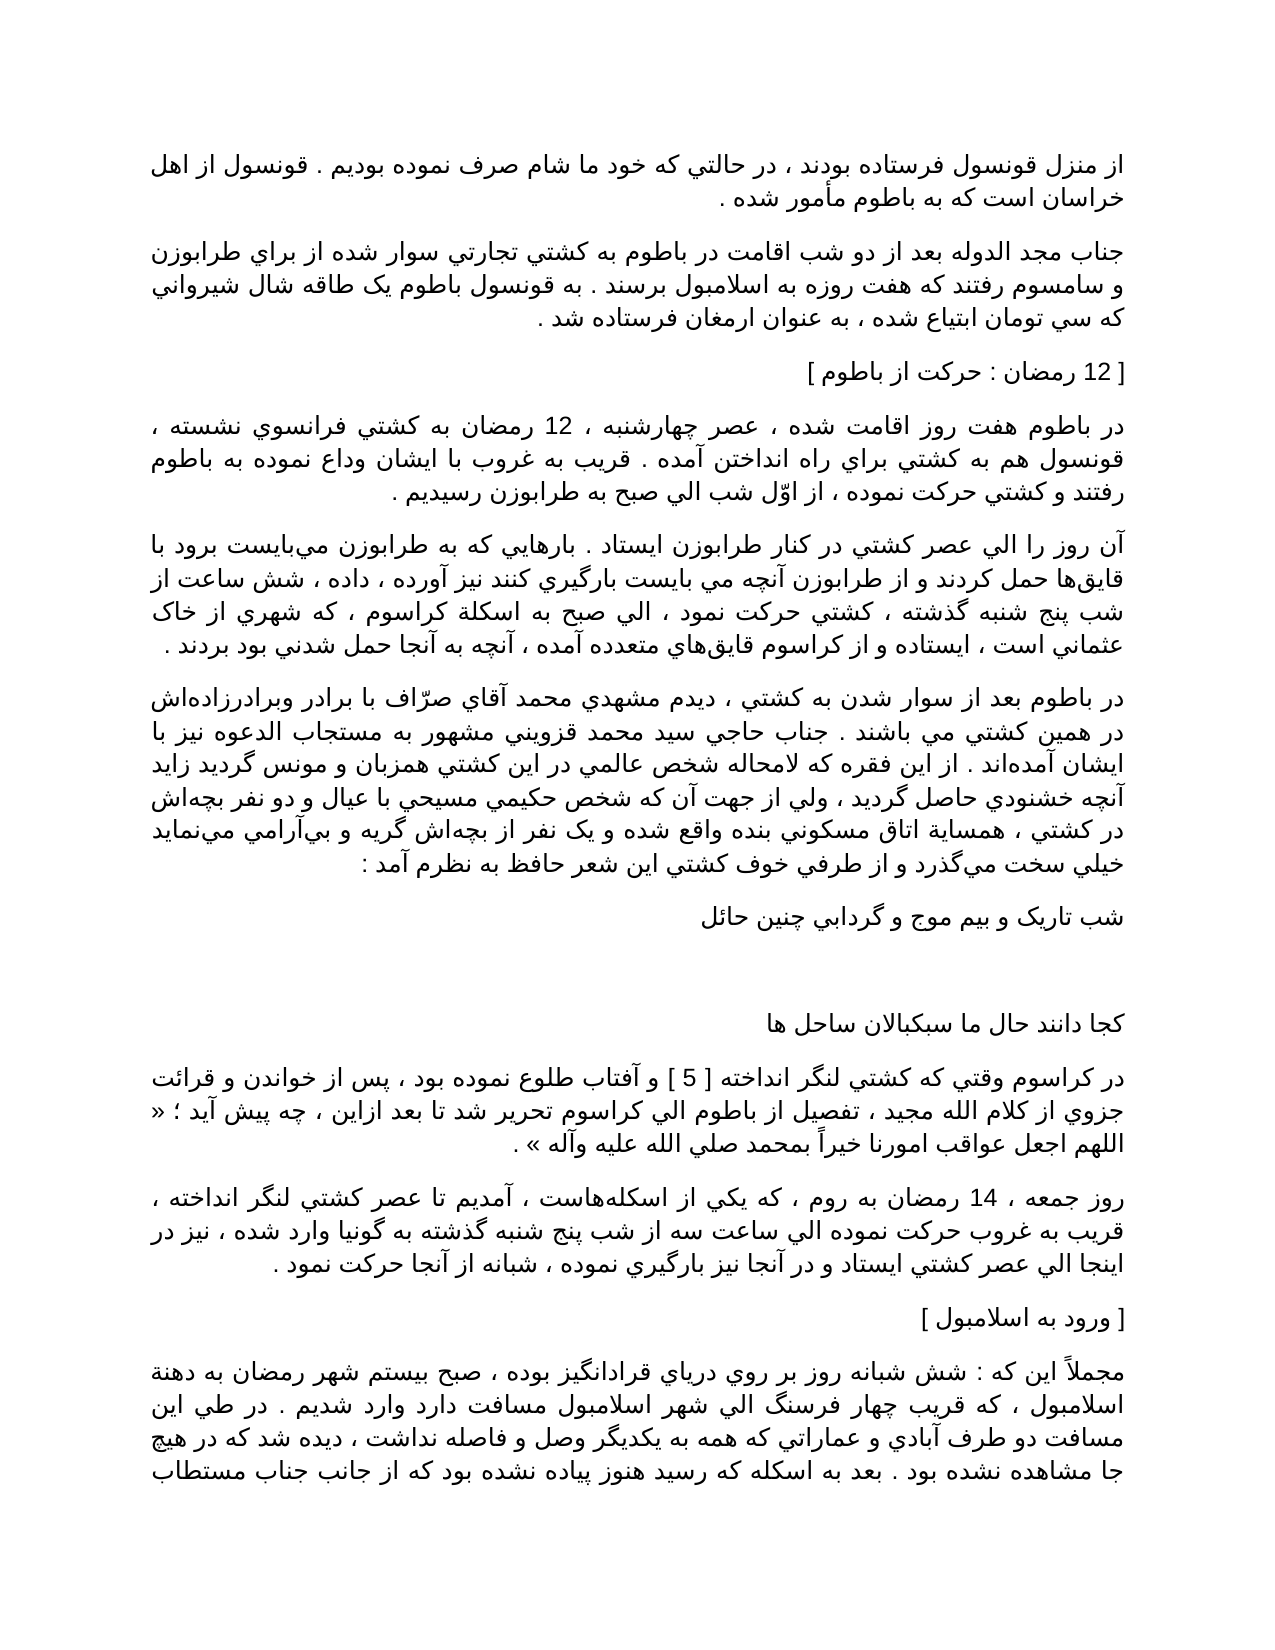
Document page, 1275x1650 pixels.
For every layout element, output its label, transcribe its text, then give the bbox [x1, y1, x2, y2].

text شب تاريک و بيم موج و گردابي چنين حائل [150, 902, 1125, 931]
text در باطوم بعد از سوار شدن به کشتي ، ديدم مشهدي محمد آقاي صرّاف با برادر وبرادرزاده‌اش در همين کشتي مي باشند . جناب حاجي سيد محمد قزويني مشهور به مستجاب الدعوه نيز با ايشان آمده‌اند . از اين فقره که لامحاله شخص عالمي در اين کشتي همزبان و مونس گرديد زايد آنچه خشنودي حاصل گرديد ، ولي از جهت آن که شخص حکيمي مسيحي با عيال و دو نفر بچه‌اش در کشتي ، همساية اتاق مسکوني بنده واقع شده و يک نفر از بچه‌اش گريه و بي‌آرامي مي‌نمايد خيلي سخت مي‌گذرد و از طرفي خوف کشتي اين شعر حافظ به نظرم آمد : [150, 683, 1125, 877]
text در کراسوم وقتي که کشتي لنگر انداخته [ 5 ] و آفتاب طلوع نموده بود ، پس از خواندن و قرائت جزوي از کلام الله مجيد ، تفصيل از باطوم الي کراسوم تحرير شد تا بعد ازاين ، چه پيش آيد ؛ « اللهم اجعل عواقب امورنا خيراً بمحمد صلي الله عليه وآله » . [150, 1063, 1125, 1158]
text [150, 150, 1125, 212]
text [ 12 رمضان : حرکت از باطوم ] [150, 357, 1125, 386]
text در باطوم هفت روز اقامت شده ، عصر چهارشنبه ، 12 رمضان به کشتي فرانسوي نشسته ، قونسول هم به کشتي براي راه انداختن آمده . قريب به غروب با ايشان وداع نموده به باطوم رفتند و کشتي حرکت نموده ، از اوّل شب الي صبح به طرابوزن رسيديم . [150, 411, 1125, 505]
text روز جمعه ، 14 رمضان به روم ، که يکي از اسکله‌هاست ، آمديم تا عصر کشتي لنگر انداخته ، قريب به غروب حرکت نموده الي ساعت سه از شب پنج شنبه گذشته به گونيا وارد شده ، نيز در اينجا الي عصر کشتي ايستاد و در آنجا نيز بارگيري نموده ، شبانه از آنجا حرکت نمود . [150, 1183, 1125, 1278]
text کجا دانند حال ما سبکبالان ساحل ها [150, 1009, 1125, 1038]
text آن روز را الي عصر کشتي در کنار طرابوزن ايستاد . بارهايي که به طرابوزن مي‌بايست برود با قايق‌ها حمل کردند و از طرابوزن آنچه مي بايست بارگيري کنند نيز آورده ، داده ، شش ساعت از شب پنج شنبه گذشته ، کشتي حرکت نمود ، الي صبح به اسکلة کراسوم ، که شهري از خاک عثماني است ، ايستاده و از کراسوم قايق‌هاي متعدده آمده ، آنچه به آنجا حمل شدني بود بردند . [150, 531, 1125, 658]
text [ ورود به اسلامبول ] [150, 1303, 1125, 1332]
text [150, 1357, 1125, 1485]
text جناب مجد الدوله بعد از دو شب اقامت در باطوم به کشتي تجارتي سوار شده از براي طرابوزن و سامسوم رفتند که هفت روزه به اسلامبول برسند . به قونسول باطوم يک طاقه شال شيرواني که سي تومان ابتياع شده ، به عنوان ارمغان فرستاده شد . [150, 237, 1125, 332]
